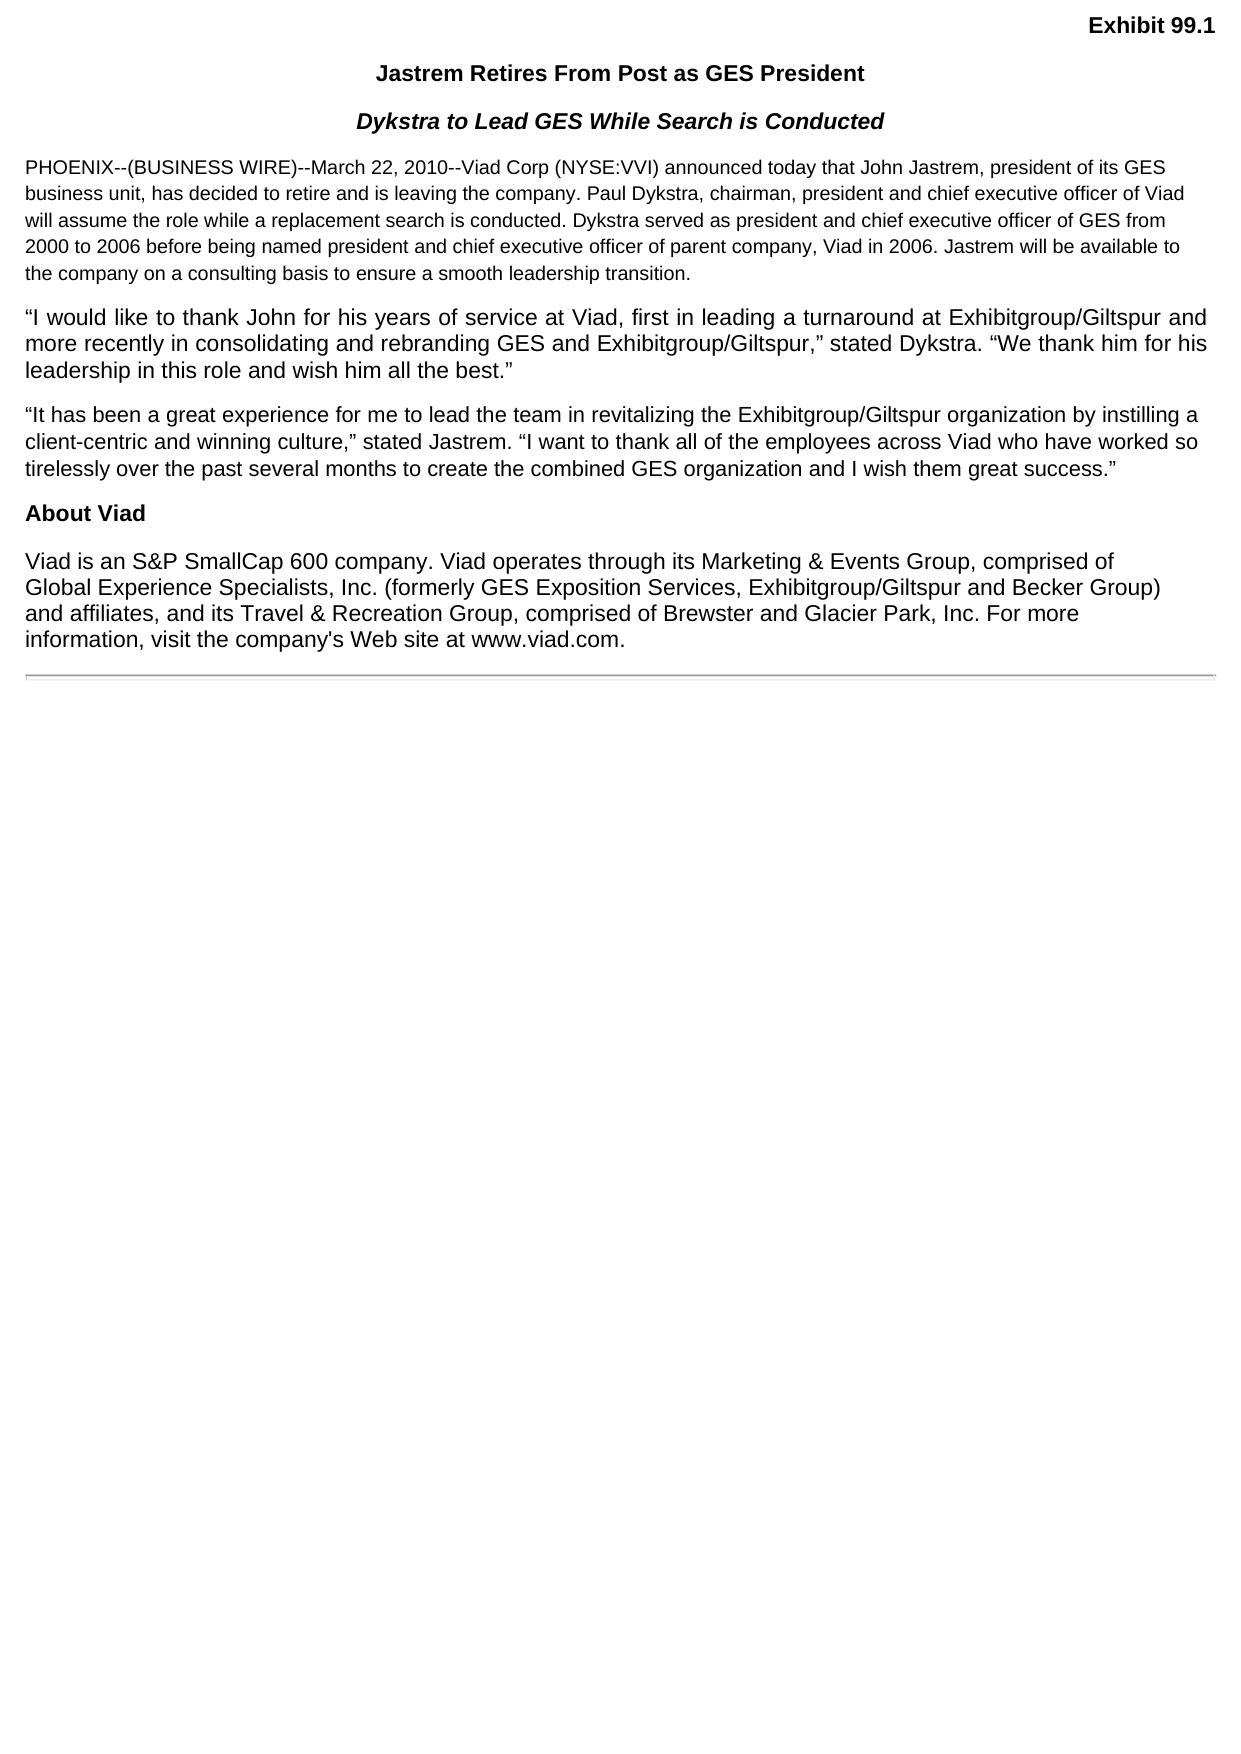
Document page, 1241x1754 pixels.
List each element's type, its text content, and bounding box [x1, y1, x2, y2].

text Viad is an S&P SmallCap 600 company. Viad operates through its Marketing & Events Group, comprised of Global Experience Specialists, Inc. (formerly GES Exposition Services, Exhibitgroup/Giltspur and Becker Group) and affiliates, and its Travel & Recreation Group, comprised of Brewster and Glacier Park, Inc. For more information, visit the company's Web site at www.viad.com. [25, 548, 1178, 653]
text PHOENIX--(BUSINESS WIRE)--March 22, 2010--Viad Corp (NYSE:VVI) announced today that John Jastrem, president of its GES business unit, has decided to retire and is leaving the company. Paul Dykstra, chairman, president and chief executive officer of Viad will assume the role while a replacement search is conducted. Dykstra served as president and chief executive officer of GES from 2000 to 2006 before being named president and chief executive officer of parent company, Viad in 2006. Jastrem will be available to the company on a consulting basis to ensure a smooth leadership transition. [25, 156, 1209, 285]
text Jastrem Retires From Post as GES President [25, 59, 1215, 86]
text Exhibit 99.1 [25, 12, 1215, 38]
picture [23, 672, 1217, 682]
text About Viad [25, 500, 1215, 526]
text “It has been a great experience for me to lead the team in revitalizing the Exhibitgroup/Giltspur organization by instilling a client-centric and winning culture,” stated Jastrem. “I want to thank all of the employees across Viad who have worked so tirelessly over the past several months to create the combined GES organization and I wish them great success.” [25, 402, 1201, 481]
text Dykstra to Lead GES While Search is Conducted [25, 108, 1215, 134]
text “I would like to thank John for his years of service at Viad, first in leading a turnaround at Exhibitgroup/Giltspur and more recently in consolidating and rebranding GES and Exhibitgroup/Giltspur,” stated Dykstra. “We thank him for his leadership in this role and wish him all the best.” [25, 304, 1209, 383]
